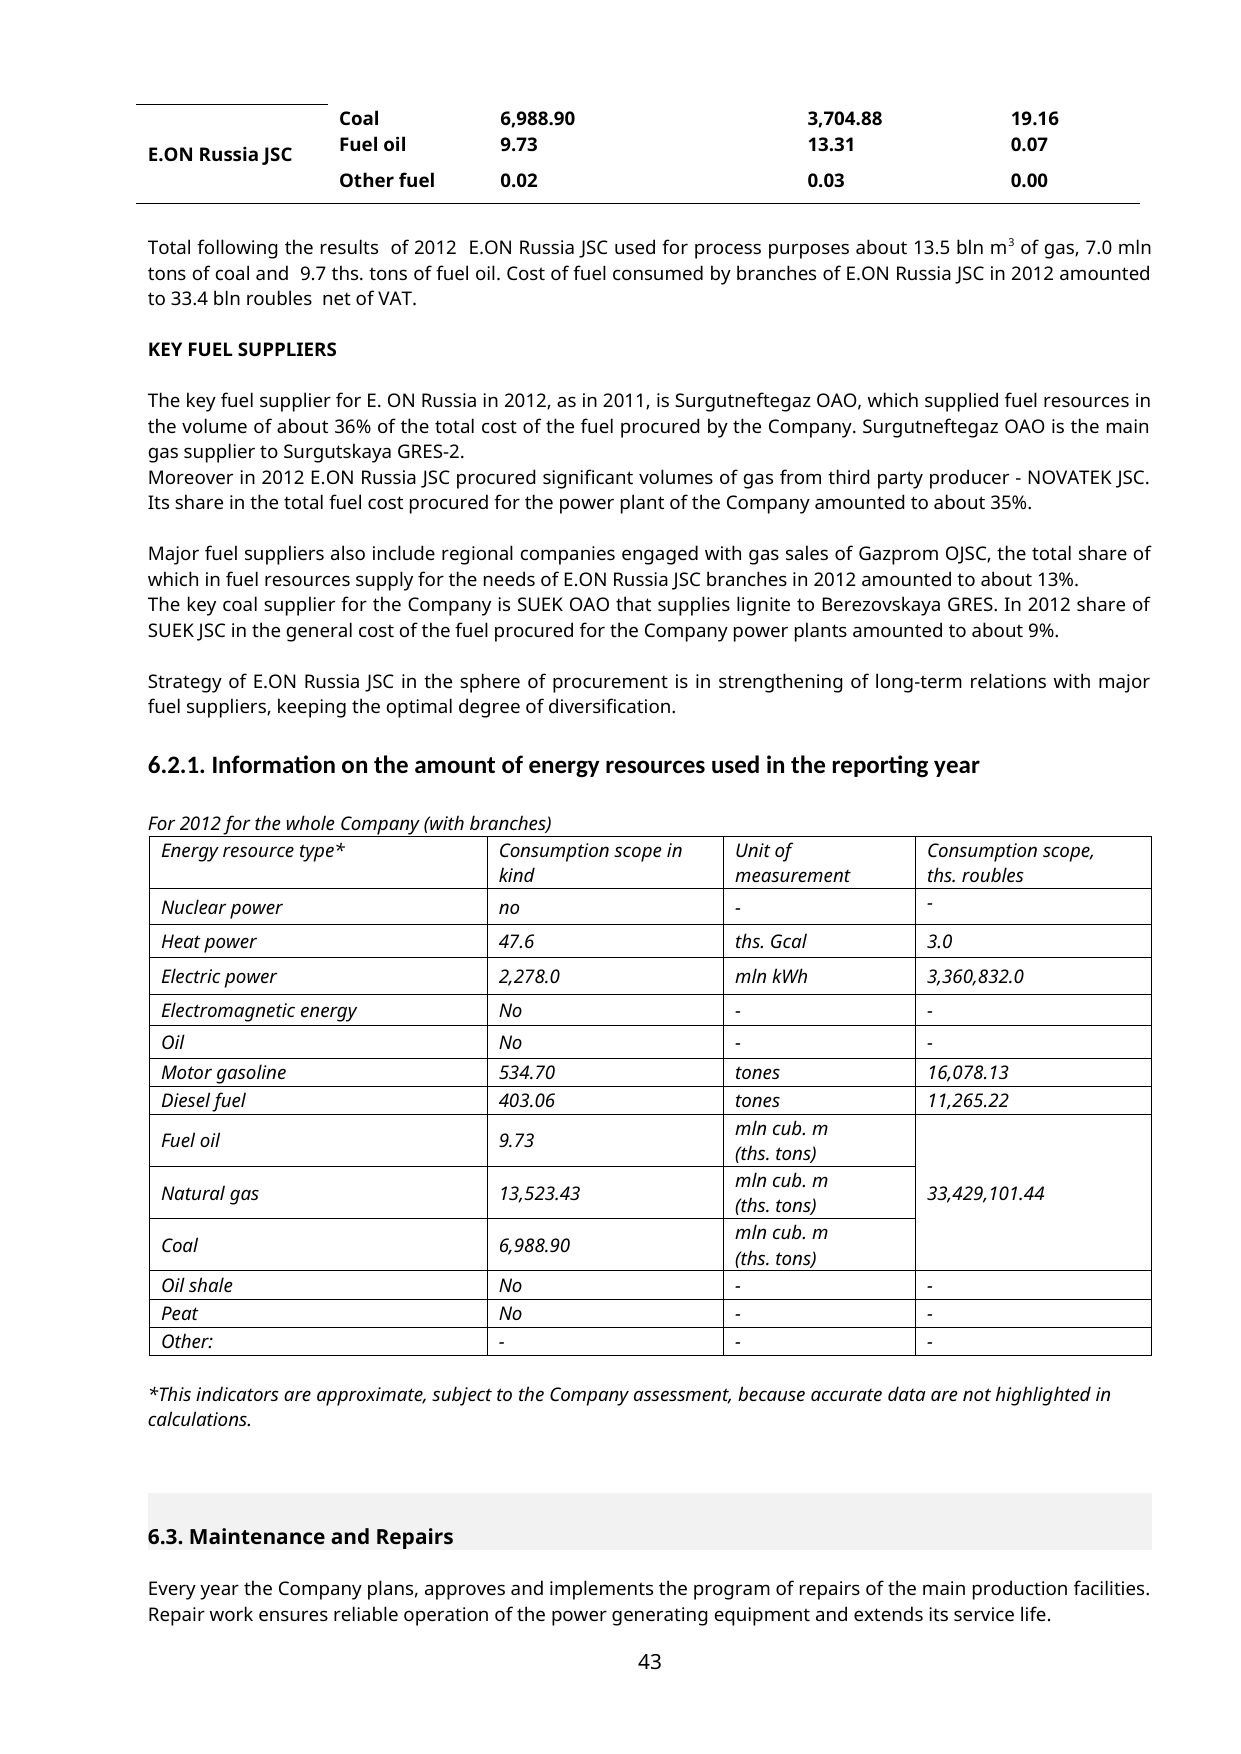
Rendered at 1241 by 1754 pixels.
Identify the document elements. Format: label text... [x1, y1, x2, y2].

text Total following the results of 2012 E.ON Russia JSC used for process purposes about 13.5 bln m3 of gas, 7.0 mln tons of coal and 9.7 ths. tons of fuel oil. Cost of fuel consumed by branches of E.ON Russia JSC in 2012 amounted to 33.4 bln roubles net of VAT. [148, 234, 1152, 311]
table_cell mln kWh [724, 958, 915, 994]
table_cell E.ON Russia JSC [136, 105, 328, 203]
text Strategy of E.ON Russia JSC in the sphere of procurement is in strengthening of long-term relations with major fuel suppliers, keeping the optimal degree of diversification. [148, 668, 1152, 719]
table_cell - [724, 1328, 915, 1355]
table_cell Other: [150, 1328, 487, 1355]
table_cell - [916, 889, 1151, 924]
text KEY FUEL SUPPLIERS [148, 336, 1152, 362]
table_cell No [488, 1271, 723, 1298]
table_cell Fuel oil [328, 131, 489, 157]
table_cell Heat power [150, 925, 487, 957]
table_cell no [488, 889, 723, 924]
table_cell 9.73 [488, 1115, 723, 1166]
table_cell 2,278.0 [488, 958, 723, 994]
table_cell 6,988.90 [488, 1219, 723, 1270]
table_cell Fuel oil [150, 1115, 487, 1166]
text The key coal supplier for the Company is SUEK OAO that supplies lignite to Berezovskaya GRES. In 2012 share of SUEK JSC in the general cost of the fuel procured for the Company power plants amounted to about 9%. [148, 592, 1152, 643]
table_cell mln cub. m (ths. tons) [724, 1115, 915, 1166]
table_cell 403.06 [488, 1087, 723, 1114]
table_cell - [916, 1271, 1151, 1298]
table_header Consumption scope in kind [488, 837, 723, 888]
text Moreover in 2012 E.ON Russia JSC procured significant volumes of gas from third party producer - NOVATEK JSC. Its share in the total fuel cost procured for the power plant of the Company amounted to about 35%. [148, 464, 1152, 515]
table_cell Natural gas [150, 1167, 487, 1218]
table_cell Coal [328, 104, 489, 131]
table_cell Peat [150, 1300, 487, 1327]
table_cell - [916, 1026, 1151, 1058]
table_cell 0.07 [999, 131, 1140, 157]
table_cell 0.03 [796, 158, 999, 203]
table_cell - [916, 1300, 1151, 1327]
table_cell - [724, 995, 915, 1025]
table_cell No [488, 1026, 723, 1058]
table_cell 0.02 [489, 158, 796, 203]
table_cell 534.70 [488, 1059, 723, 1086]
table_cell - [724, 1271, 915, 1298]
table_cell tones [724, 1059, 915, 1086]
table_header Consumption scope, ths. roubles [916, 837, 1151, 888]
table_cell Coal [150, 1219, 487, 1270]
text The key fuel supplier for E. ON Russia in 2012, as in 2011, is Surgutneftegaz OAO, which supplied fuel resources in the volume of about 36% of the total cost of the fuel procured by the Company. Surgutneftegaz OAO is the main gas supplier to Surgutskaya GRES-2. [148, 387, 1152, 464]
table_cell Other fuel [328, 158, 489, 203]
table_cell Electromagnetic energy [150, 995, 487, 1025]
text For 2012 for the whole Company (with branches) [148, 811, 1152, 836]
table_cell 0.00 [999, 158, 1140, 203]
table_header Energy resource type* [150, 837, 487, 888]
table_cell mln cub. m (ths. tons) [724, 1167, 915, 1218]
text Every year the Company plans, approves and implements the program of repairs of the main production facilities. Repair work ensures reliable operation of the power generating equipment and extends its service life. [148, 1576, 1152, 1627]
table_cell 33,429,101.44 [916, 1115, 1151, 1270]
table_cell Nuclear power [150, 889, 487, 924]
text 6.3. Maintenance and Repairs [148, 1522, 1152, 1550]
table_cell 3.0 [916, 925, 1151, 957]
table_cell - [724, 889, 915, 924]
text 6.2.1. Information on the amount of energy resources used in the reporting year [148, 750, 1152, 780]
table_header Unit of measurement [724, 837, 915, 888]
table_cell 13,523.43 [488, 1167, 723, 1218]
table_cell 16,078.13 [916, 1059, 1151, 1086]
table_cell Diesel fuel [150, 1087, 487, 1114]
table_cell - [724, 1300, 915, 1327]
table_cell 3,360,832.0 [916, 958, 1151, 994]
table_cell - [916, 995, 1151, 1025]
text Major fuel suppliers also include regional companies engaged with gas sales of Gazprom OJSC, the total share of which in fuel resources supply for the needs of E.ON Russia JSC branches in 2012 amounted to about 13%. [148, 541, 1152, 592]
table_cell ths. Gcal [724, 925, 915, 957]
table_cell mln cub. m (ths. tons) [724, 1219, 915, 1270]
table_cell 13.31 [796, 131, 999, 157]
table_cell Oil [150, 1026, 487, 1058]
table_cell Motor gasoline [150, 1059, 487, 1086]
table_cell - [488, 1328, 723, 1355]
table_cell 47.6 [488, 925, 723, 957]
table_cell Oil shale [150, 1271, 487, 1298]
table_cell 19.16 [999, 104, 1140, 131]
table_cell - [916, 1328, 1151, 1355]
table_cell tones [724, 1087, 915, 1114]
table_cell 9.73 [489, 131, 796, 157]
table_cell No [488, 995, 723, 1025]
table_cell No [488, 1300, 723, 1327]
table_cell 6,988.90 [489, 104, 796, 131]
table_cell Electric power [150, 958, 487, 994]
table_cell 3,704.88 [796, 104, 999, 131]
table_cell - [724, 1026, 915, 1058]
table_cell 11,265.22 [916, 1087, 1151, 1114]
text *This indicators are approximate, subject to the Company assessment, because accurate data are not highlighted in calculations. [148, 1381, 1152, 1432]
